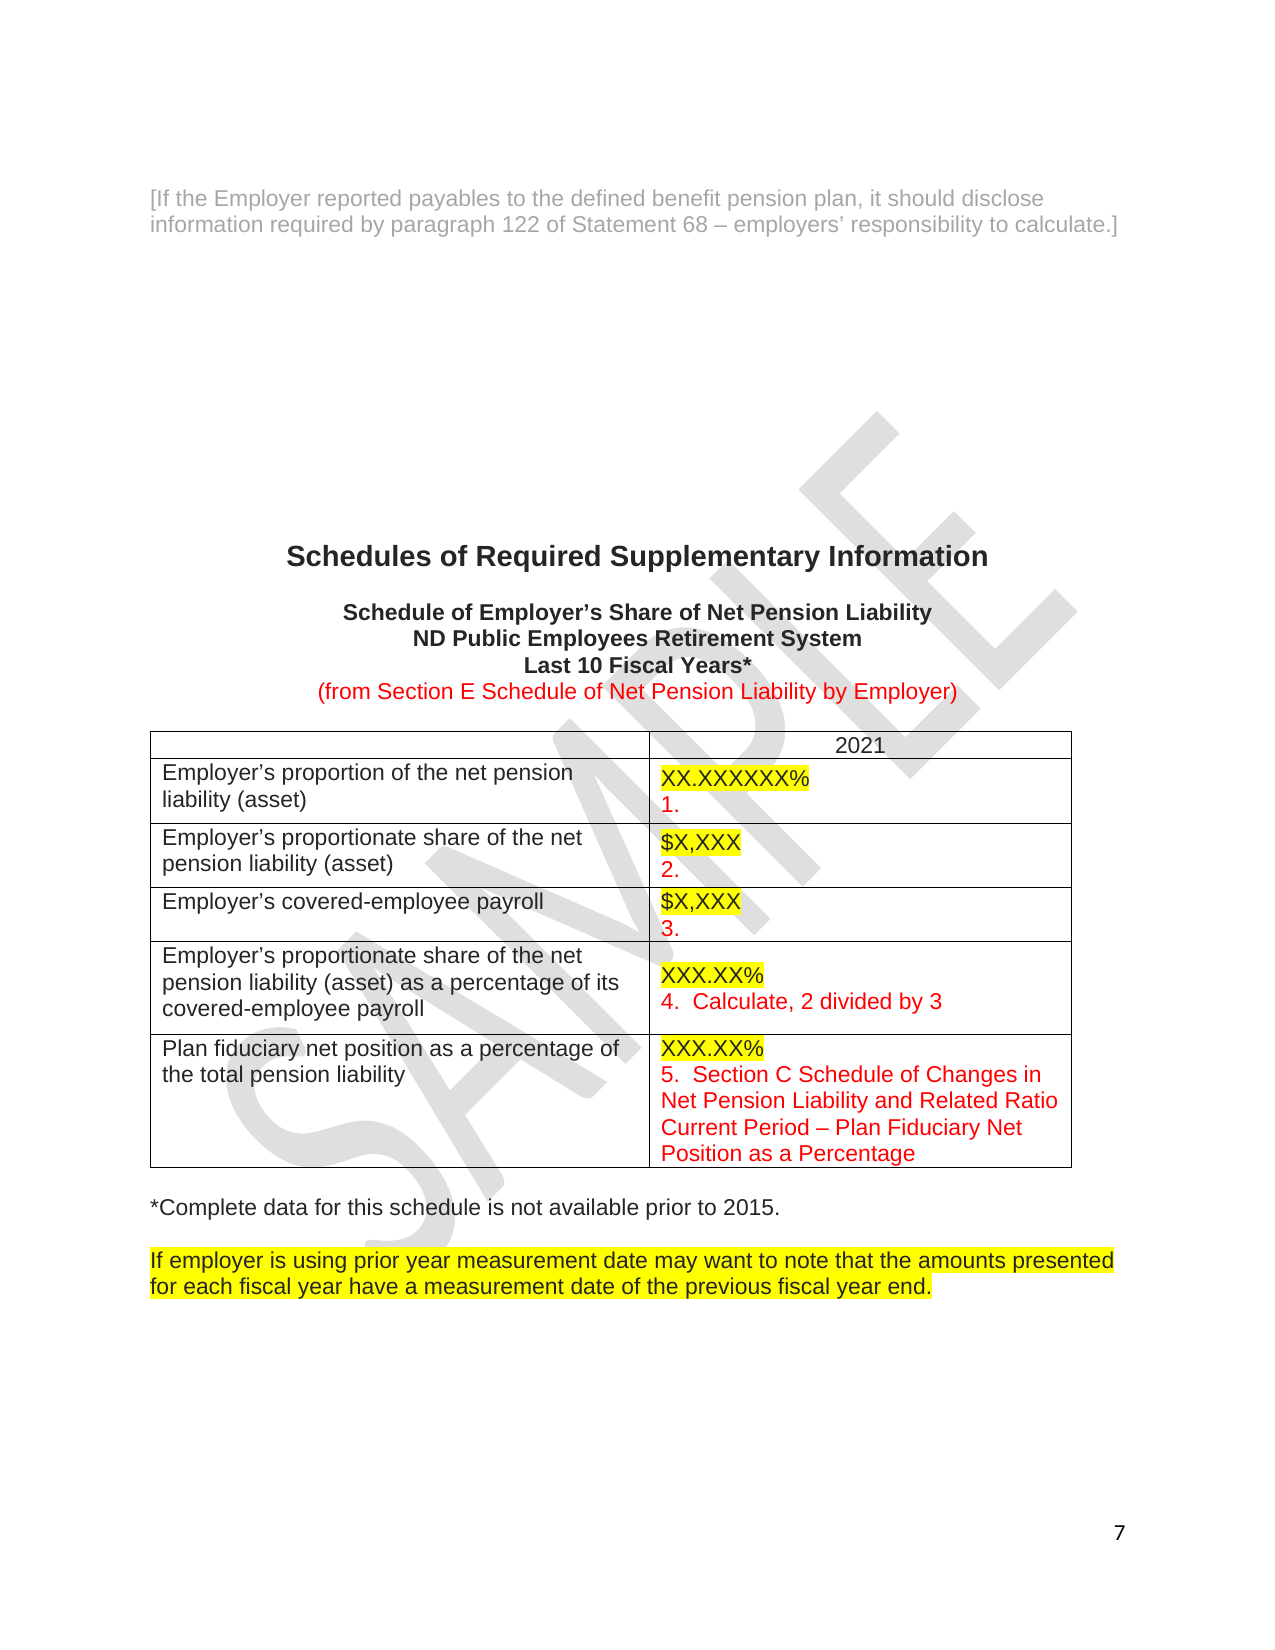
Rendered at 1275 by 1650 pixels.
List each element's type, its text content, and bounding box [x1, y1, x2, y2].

table_cell Plan fiduciary net position as a percentage of the total pension liability [151, 1035, 649, 1167]
text (from Section E Schedule of Net Pension Liability by Employer) [150, 678, 1125, 704]
table_header [151, 732, 649, 758]
table_cell XXX.XX% 4. Calculate, 2 divided by 3 [650, 942, 1071, 1034]
text Schedules of Required Supplementary Information [150, 539, 1125, 573]
text [If the Employer reported payables to the defined benefit pension plan, it should disclose information required by paragraph 122 of Statement 68 – employers’ responsibility to calculate.] [150, 184, 1125, 237]
table_cell Employer’s proportionate share of the net pension liability (asset) [151, 824, 649, 887]
text *Complete data for this schedule is not available prior to 2015. [150, 1194, 1125, 1220]
text Schedule of Employer’s Share of Net Pension Liability [150, 599, 1125, 625]
table_cell Employer’s proportionate share of the net pension liability (asset) as a percentage of its covered-employee payroll [151, 942, 649, 1034]
table_cell Employer’s proportion of the net pension liability (asset) [151, 759, 649, 823]
table_cell XX.XXXXXX% 1. [650, 759, 1071, 823]
table_cell Employer’s covered-employee payroll [151, 888, 649, 941]
table_cell $X,XXX 3. [650, 888, 1071, 941]
table_header 2021 [650, 732, 1071, 758]
table_cell $X,XXX 2. [650, 824, 1071, 887]
table_cell XXX.XX% 5. Section C Schedule of Changes in Net Pension Liability and Related Ratio Current Period – Plan Fiduciary Net Position as a Percentage [650, 1035, 1071, 1167]
text Last 10 Fiscal Years* [150, 652, 1125, 678]
text ND Public Employees Retirement System [150, 625, 1125, 652]
